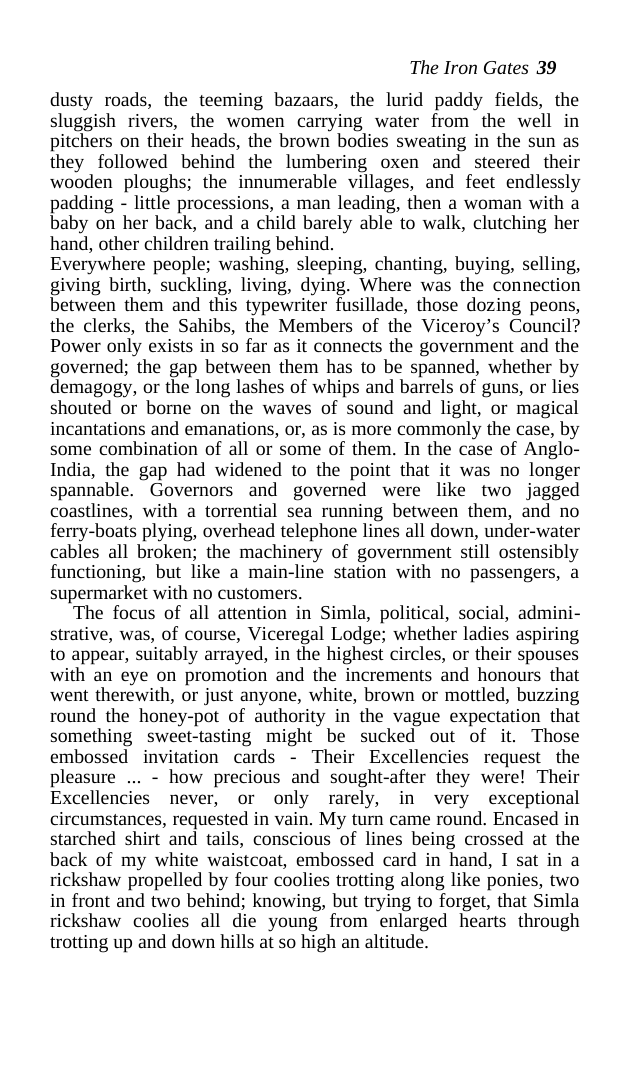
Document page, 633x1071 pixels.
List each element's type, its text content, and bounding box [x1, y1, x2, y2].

text Everywhere people; washing, sleeping, chanting, buying, selling, giving birth, suckling, living, dying. Where was the connection between them and this typewriter fusillade, those dozing peons, the clerks, the Sahibs, the Members of the Viceroy’s Council? Power only exists in so far as it connects the government and the governed; the gap between them has to be spanned, whether by demagogy, or the long lashes of whips and barrels of guns, or lies shouted or borne on the waves of sound and light, or magical incantations and emanations, or, as is more commonly the case, by some combination of all or some of them. In the case of Anglo-India, the gap had widened to the point that it was no longer spannable. Governors and governed were like two jagged coastlines, with a torrential sea running between them, and no ferry-boats plying, overhead telephone lines all down, under-water cables all broken; the machinery of government still ostensibly functioning, but like a main-line station with no passengers, a supermarket with no customers. [50, 254, 580, 603]
text The focus of all attention in Simla, political, social, administrative, was, of course, Viceregal Lodge; whether ladies aspiring to appear, suitably arrayed, in the highest circles, or their spouses with an eye on promotion and the increments and honours that went therewith, or just anyone, white, brown or mottled, buzzing round the honey-pot of authority in the vague expectation that something sweet-tasting might be sucked out of it. Those embossed invitation cards - Their Excellencies request the pleasure ... - how precious and sought-after they were! Their Excellencies never, or only rarely, in very exceptional circumstances, requested in vain. My turn came round. Encased in starched shirt and tails, conscious of lines being crossed at the back of my white waistcoat, embossed card in hand, I sat in a rickshaw propelled by four coolies trotting along like ponies, two in front and two behind; knowing, but trying to forget, that Simla rickshaw coolies all die young from enlarged hearts through trotting up and down hills at so high an altitude. [50, 603, 580, 952]
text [50, 90, 580, 254]
